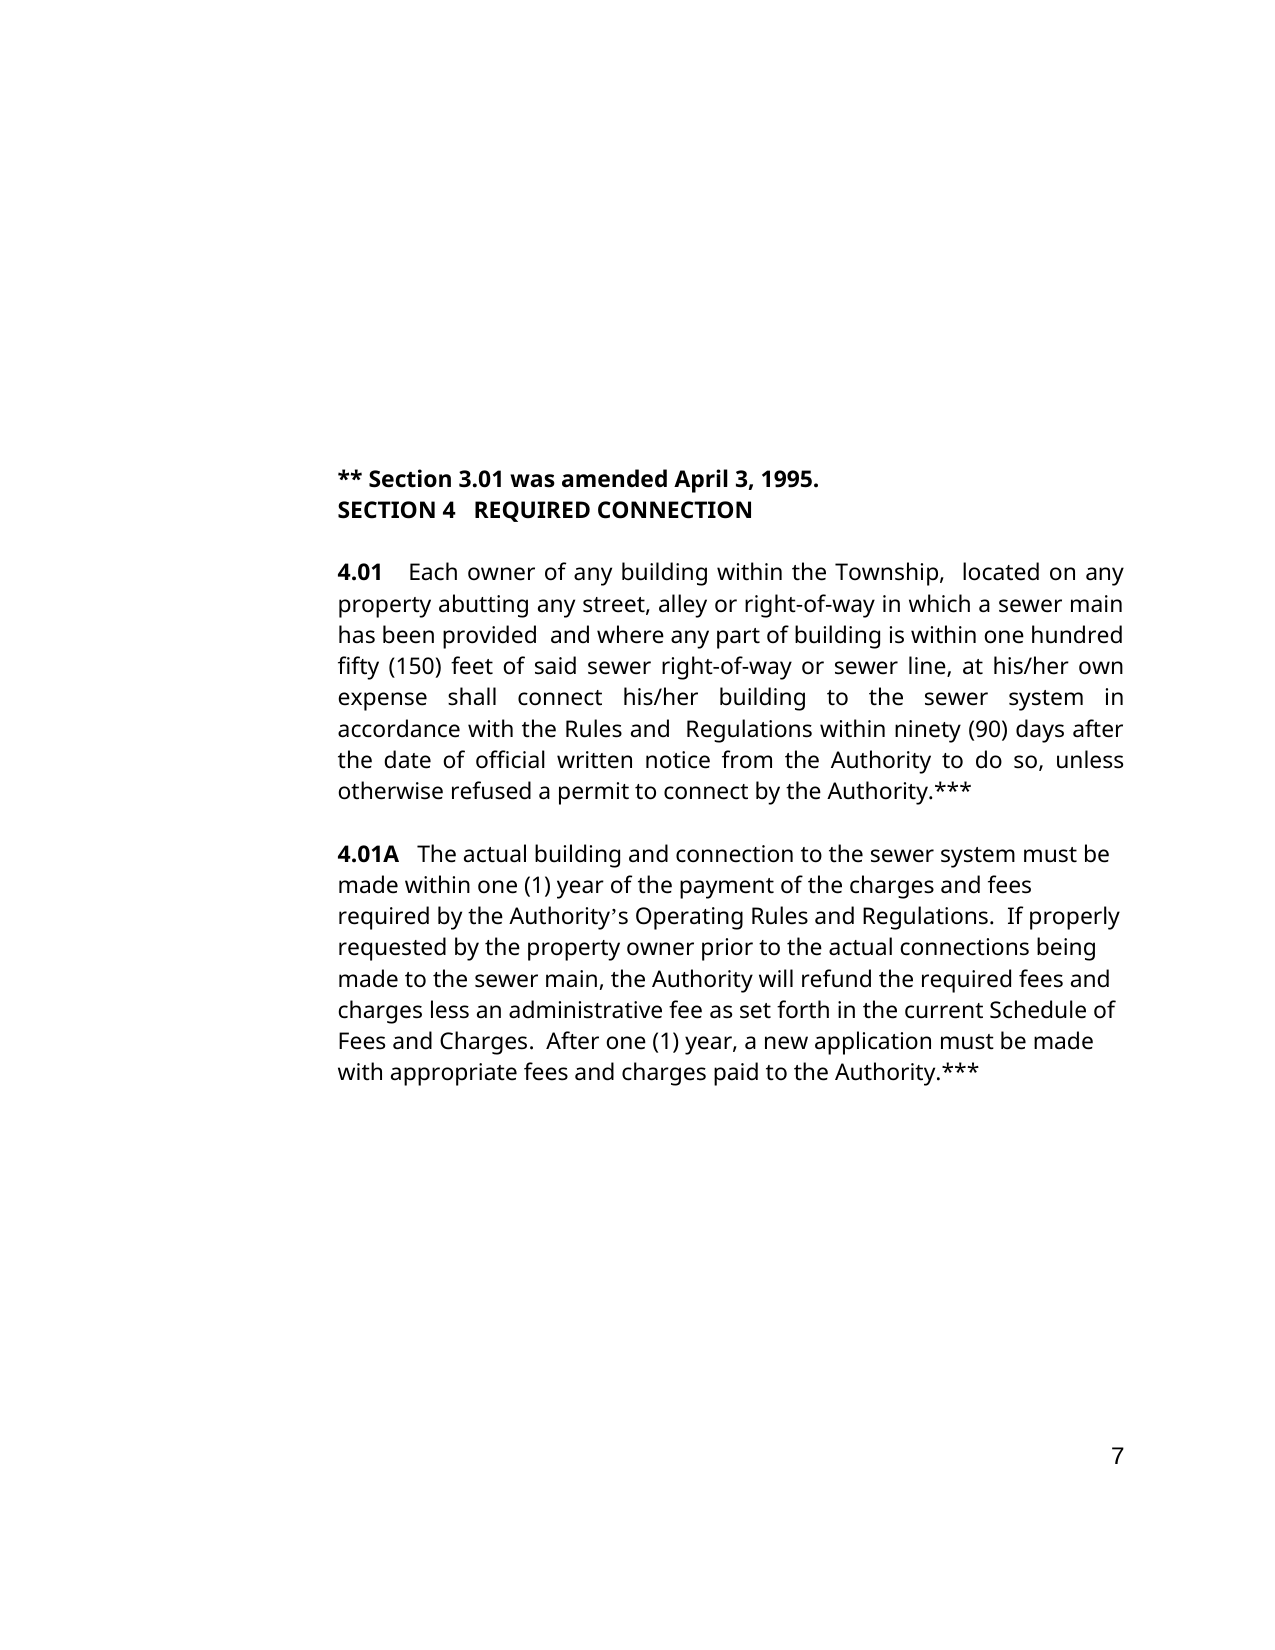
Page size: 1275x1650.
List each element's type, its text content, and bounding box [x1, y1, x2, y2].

text 4.01 Each owner of any building within the Township, located on any property abutting any street, alley or right-of-way in which a sewer main has been provided and where any part of building is within one hundred fifty (150) feet of said sewer right-of-way or sewer line, at his/her own expense shall connect his/her building to the sewer system in accordance with the Rules and Regulations within ninety (90) days after the date of official written notice from the Authority to do so, unless otherwise refused a permit to connect by the Authority.*** [337, 556, 1125, 806]
text 4.01A The actual building and connection to the sewer system must be made within one (1) year of the payment of the charges and fees required by the Authority’s Operating Rules and Regulations. If properly requested by the property owner prior to the actual connections being made to the sewer main, the Authority will refund the required fees and charges less an administrative fee as set forth in the current Schedule of Fees and Charges. After one (1) year, a new application must be made with appropriate fees and charges paid to the Authority.*** [337, 837, 1125, 1087]
text SECTION 4 REQUIRED CONNECTION [337, 494, 1125, 525]
text ** Section 3.01 was amended April 3, 1995. [337, 462, 1125, 494]
